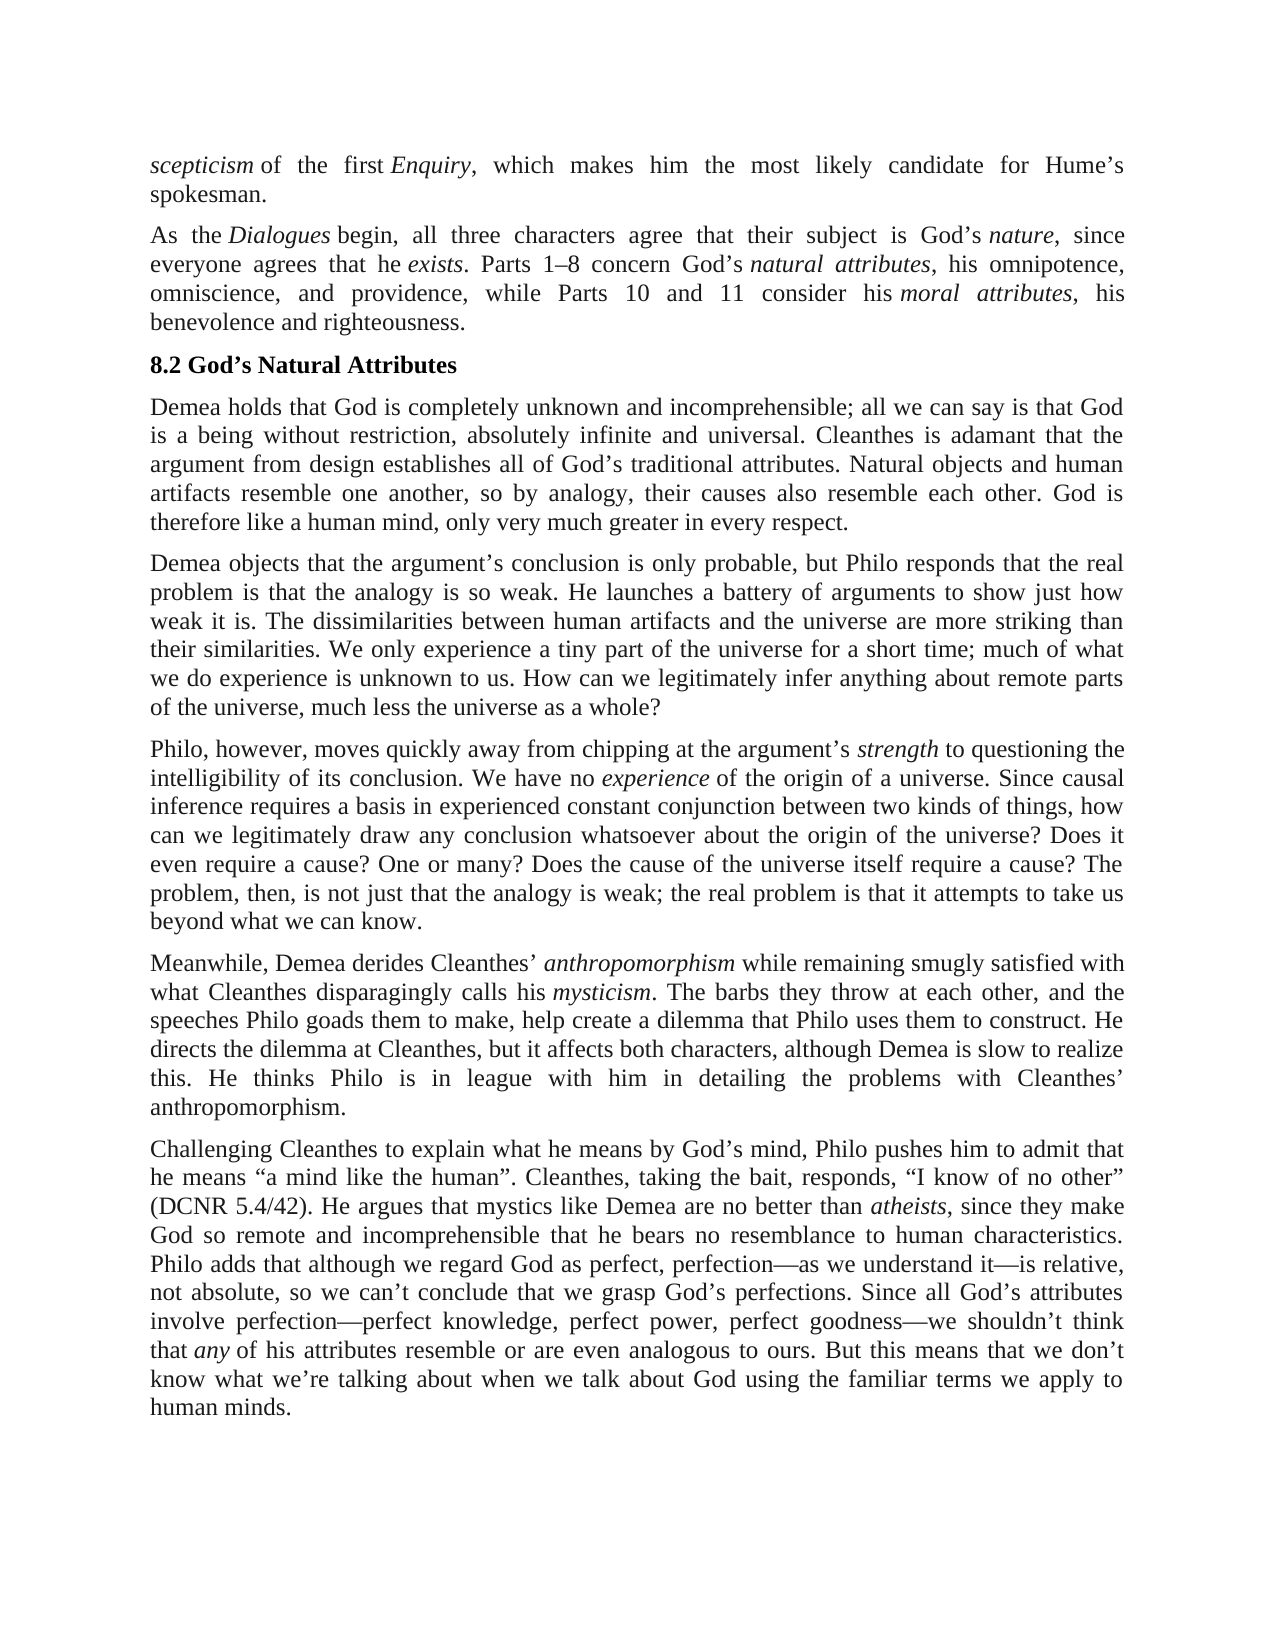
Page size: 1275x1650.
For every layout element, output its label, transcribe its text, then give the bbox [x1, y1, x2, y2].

text Philo, however, moves quickly away from chipping at the argument’s strength to questioning the intelligibility of its conclusion. We have no experience of the origin of a universe. Since causal inference requires a basis in experienced constant conjunction between two kinds of things, how can we legitimately draw any conclusion whatsoever about the origin of the universe? Does it even require a cause? One or many? Does the cause of the universe itself require a cause? The problem, then, is not just that the analogy is weak; the real problem is that it attempts to take us beyond what we can know. [150, 734, 1125, 935]
text Challenging Cleanthes to explain what he means by God’s mind, Philo pushes him to admit that he means “a mind like the human”. Cleanthes, taking the bait, responds, “I know of no other” (DCNR 5.4/42). He argues that mystics like Demea are no better than atheists, since they make God so remote and incomprehensible that he bears no resemblance to human characteristics. Philo adds that although we regard God as perfect, perfection—as we understand it—is relative, not absolute, so we can’t conclude that we grasp God’s perfections. Since all God’s attributes involve perfection—perfect knowledge, perfect power, perfect goodness—we shouldn’t think that any of his attributes resemble or are even analogous to ours. But this means that we don’t know what we’re talking about when we talk about God using the familiar terms we apply to human minds. [150, 1134, 1125, 1421]
text Demea holds that God is completely unknown and incomprehensible; all we can say is that God is a being without restriction, absolutely infinite and universal. Cleanthes is adamant that the argument from design establishes all of God’s traditional attributes. Natural objects and human artifacts resemble one another, so by analogy, their causes also resemble each other. God is therefore like a human mind, only very much greater in every respect. [150, 392, 1125, 535]
text As the Dialogues begin, all three characters agree that their subject is God’s nature, since everyone agrees that he exists. Parts 1–8 concern God’s natural attributes, his omnipotence, omniscience, and providence, while Parts 10 and 11 consider his moral attributes, his benevolence and righteousness. [150, 221, 1125, 336]
text Meanwhile, Demea derides Cleanthes’ anthropomorphism while remaining smugly satisfied with what Cleanthes disparagingly calls his mysticism. The barbs they throw at each other, and the speeches Philo goads them to make, help create a dilemma that Philo uses them to construct. He directs the dilemma at Cleanthes, but it affects both characters, although Demea is slow to realize this. He thinks Philo is in league with him in detailing the problems with Cleanthes’ anthropomorphism. [150, 948, 1125, 1121]
text 8.2 God’s Natural Attributes [150, 348, 1125, 378]
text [150, 150, 1125, 207]
text Demea objects that the argument’s conclusion is only probable, but Philo responds that the real problem is that the analogy is so weak. He launches a battery of arguments to show just how weak it is. The dissimilarities between human artifacts and the universe are more striking than their similarities. We only experience a tiny part of the universe for a short time; much of what we do experience is unknown to us. How can we legitimately infer anything about remote parts of the universe, much less the universe as a whole? [150, 548, 1125, 721]
